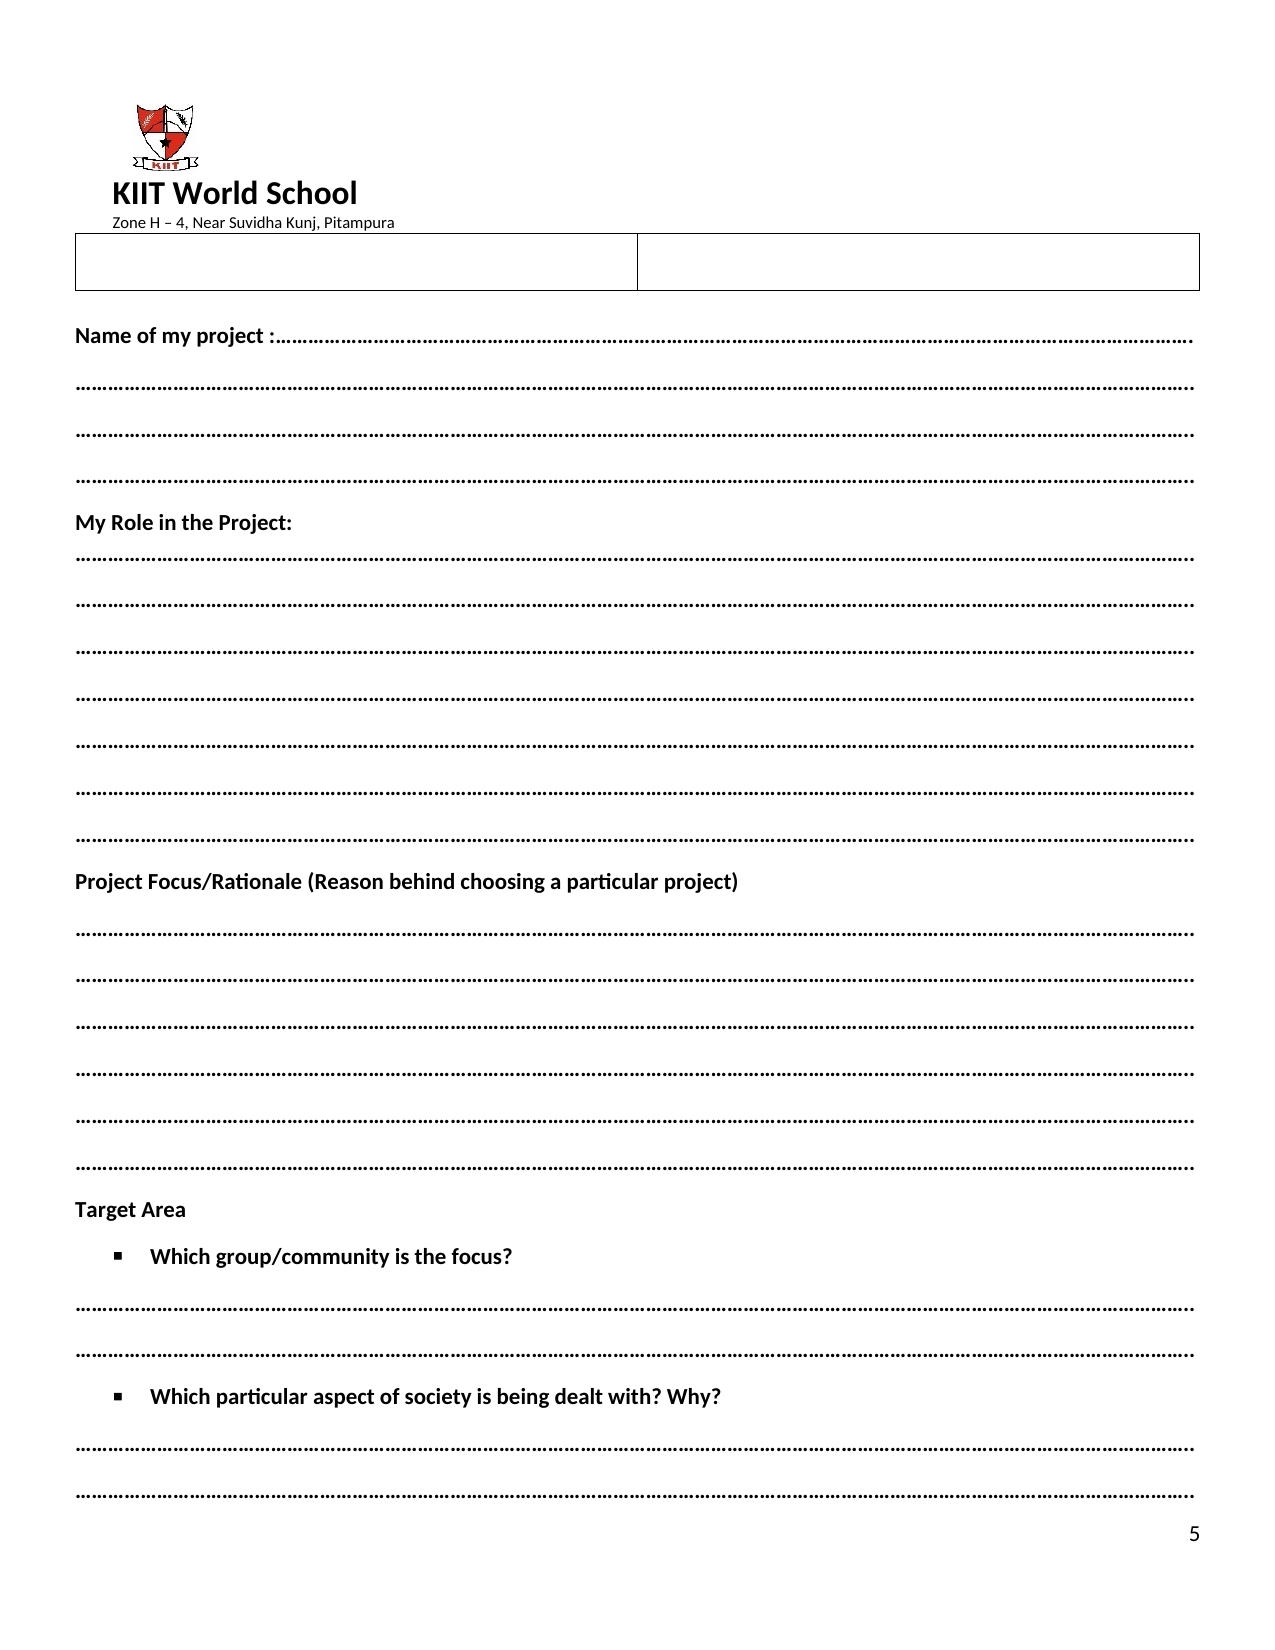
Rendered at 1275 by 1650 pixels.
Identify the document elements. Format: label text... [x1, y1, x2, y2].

text …………………………………………………………………………………………………………………………………………………………………………………….. [75, 1148, 1200, 1176]
text …………………………………………………………………………………………………………………………………………………………………………………….. [75, 773, 1200, 801]
text …………………………………………………………………………………………………………………………………………………………………………………….. [75, 415, 1200, 443]
text …………………………………………………………………………………………………………………………………………………………………………………….. [75, 1101, 1200, 1129]
text …………………………………………………………………………………………………………………………………………………………………………………….. [75, 586, 1200, 614]
text …………………………………………………………………………………………………………………………………………………………………………………….. [75, 1336, 1200, 1364]
text …………………………………………………………………………………………………………………………………………………………………………………….. [75, 1289, 1200, 1317]
text …………………………………………………………………………………………………………………………………………………………………………………….. [75, 726, 1200, 754]
text …………………………………………………………………………………………………………………………………………………………………………………….. [75, 1476, 1200, 1504]
text …………………………………………………………………………………………………………………………………………………………………………………….. [75, 1429, 1200, 1457]
text …………………………………………………………………………………………………………………………………………………………………………………….. [75, 820, 1200, 848]
text …………………………………………………………………………………………………………………………………………………………………………………….. [75, 368, 1200, 396]
text Name of my project :……………………………………………………………………………………………………………………………………………………. [75, 321, 1200, 349]
text …………………………………………………………………………………………………………………………………………………………………………………….. [75, 462, 1200, 490]
text My Role in the Project: …………………………………………………………………………………………………………………………………………………………………………………….. [75, 508, 1200, 567]
text …………………………………………………………………………………………………………………………………………………………………………………….. [75, 1054, 1200, 1082]
text …………………………………………………………………………………………………………………………………………………………………………………….. [75, 961, 1200, 989]
table_cell [638, 234, 1199, 290]
text Target Area [75, 1195, 1200, 1223]
text …………………………………………………………………………………………………………………………………………………………………………………….. [75, 632, 1200, 661]
text …………………………………………………………………………………………………………………………………………………………………………………….. [75, 679, 1200, 707]
picture [132, 104, 199, 171]
text Project Focus/Rationale (Reason behind choosing a particular project) [75, 867, 1200, 895]
list Which particular aspect of society is being dealt with? Why? [112, 1382, 1200, 1411]
list Which group/community is the focus? [112, 1242, 1200, 1270]
text …………………………………………………………………………………………………………………………………………………………………………………….. [75, 914, 1200, 942]
text …………………………………………………………………………………………………………………………………………………………………………………….. [75, 1007, 1200, 1036]
table_cell [76, 234, 637, 290]
